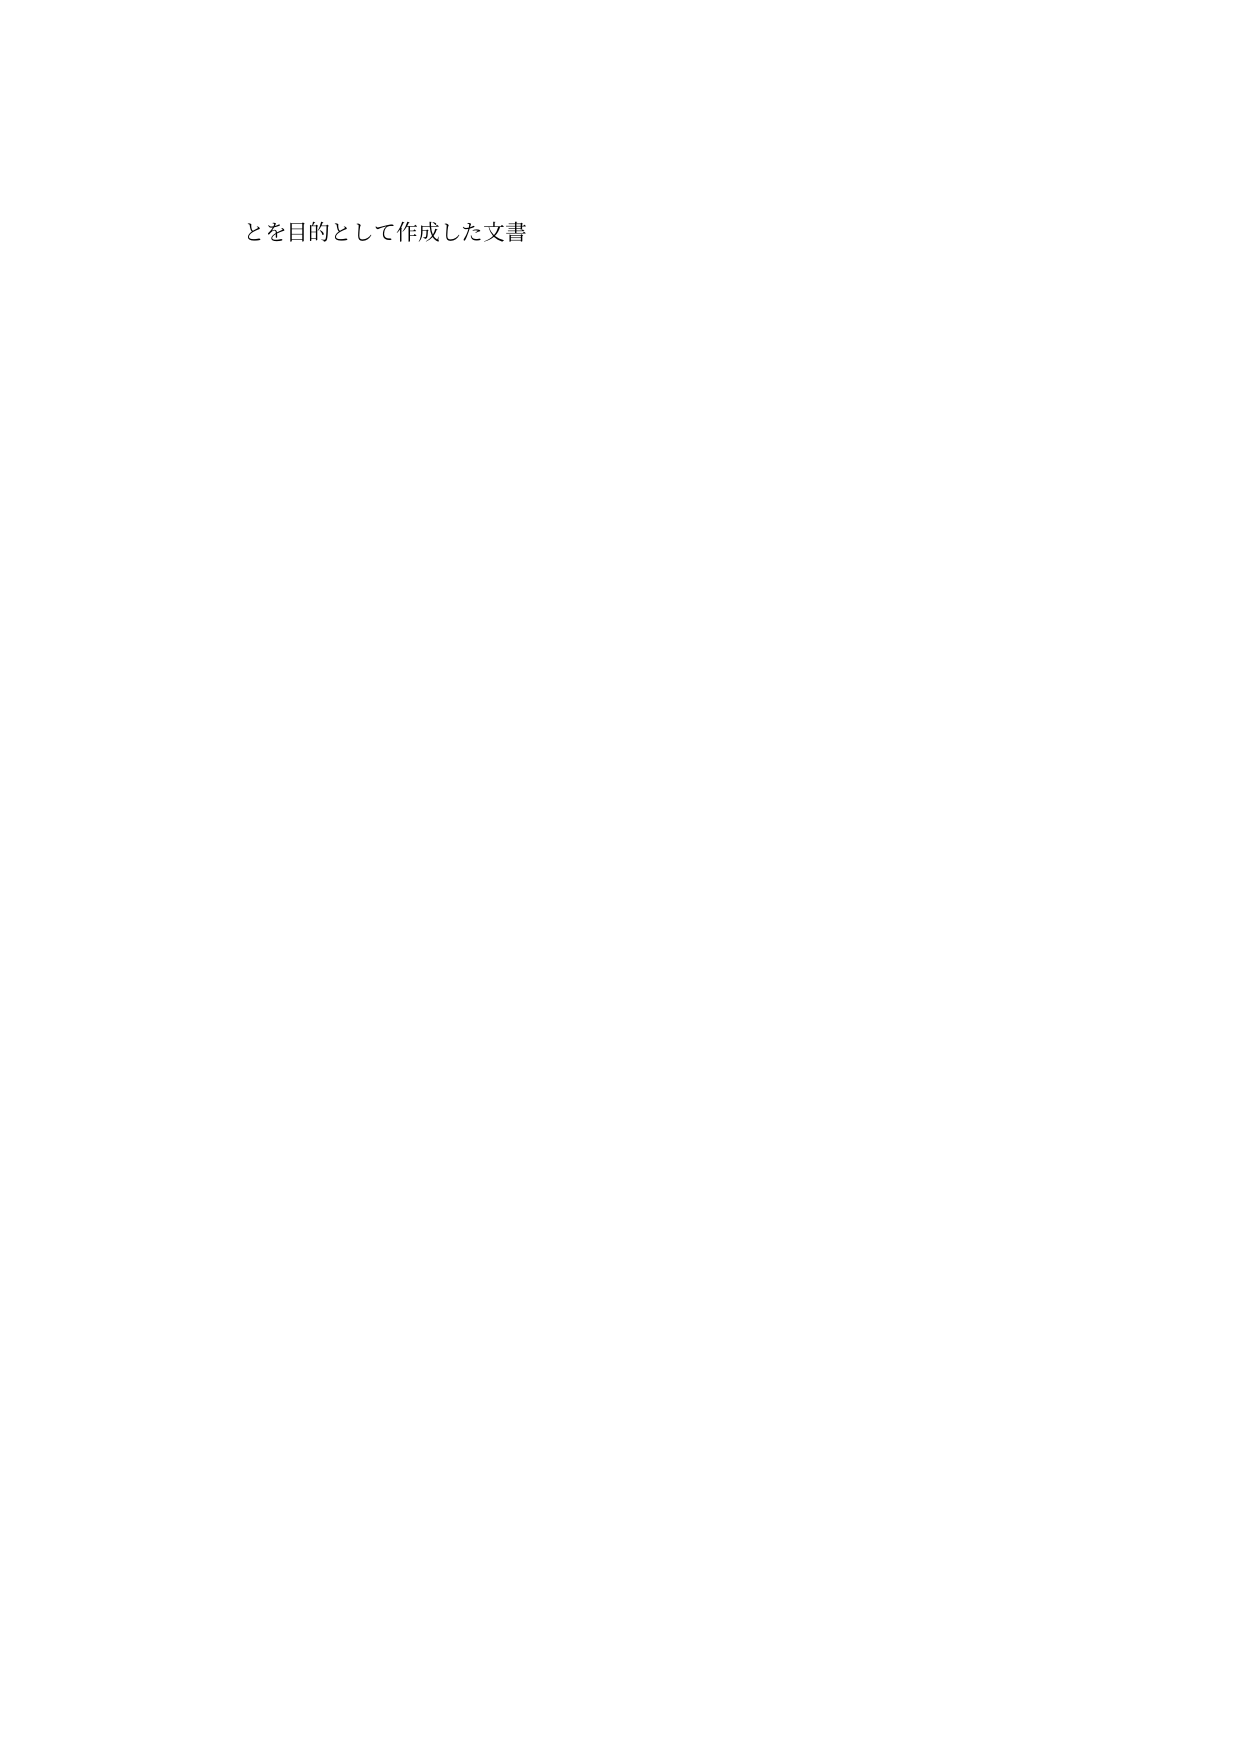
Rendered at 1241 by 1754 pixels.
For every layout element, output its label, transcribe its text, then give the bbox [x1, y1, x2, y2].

text とを目的として作成した文書 [177, 208, 1063, 253]
